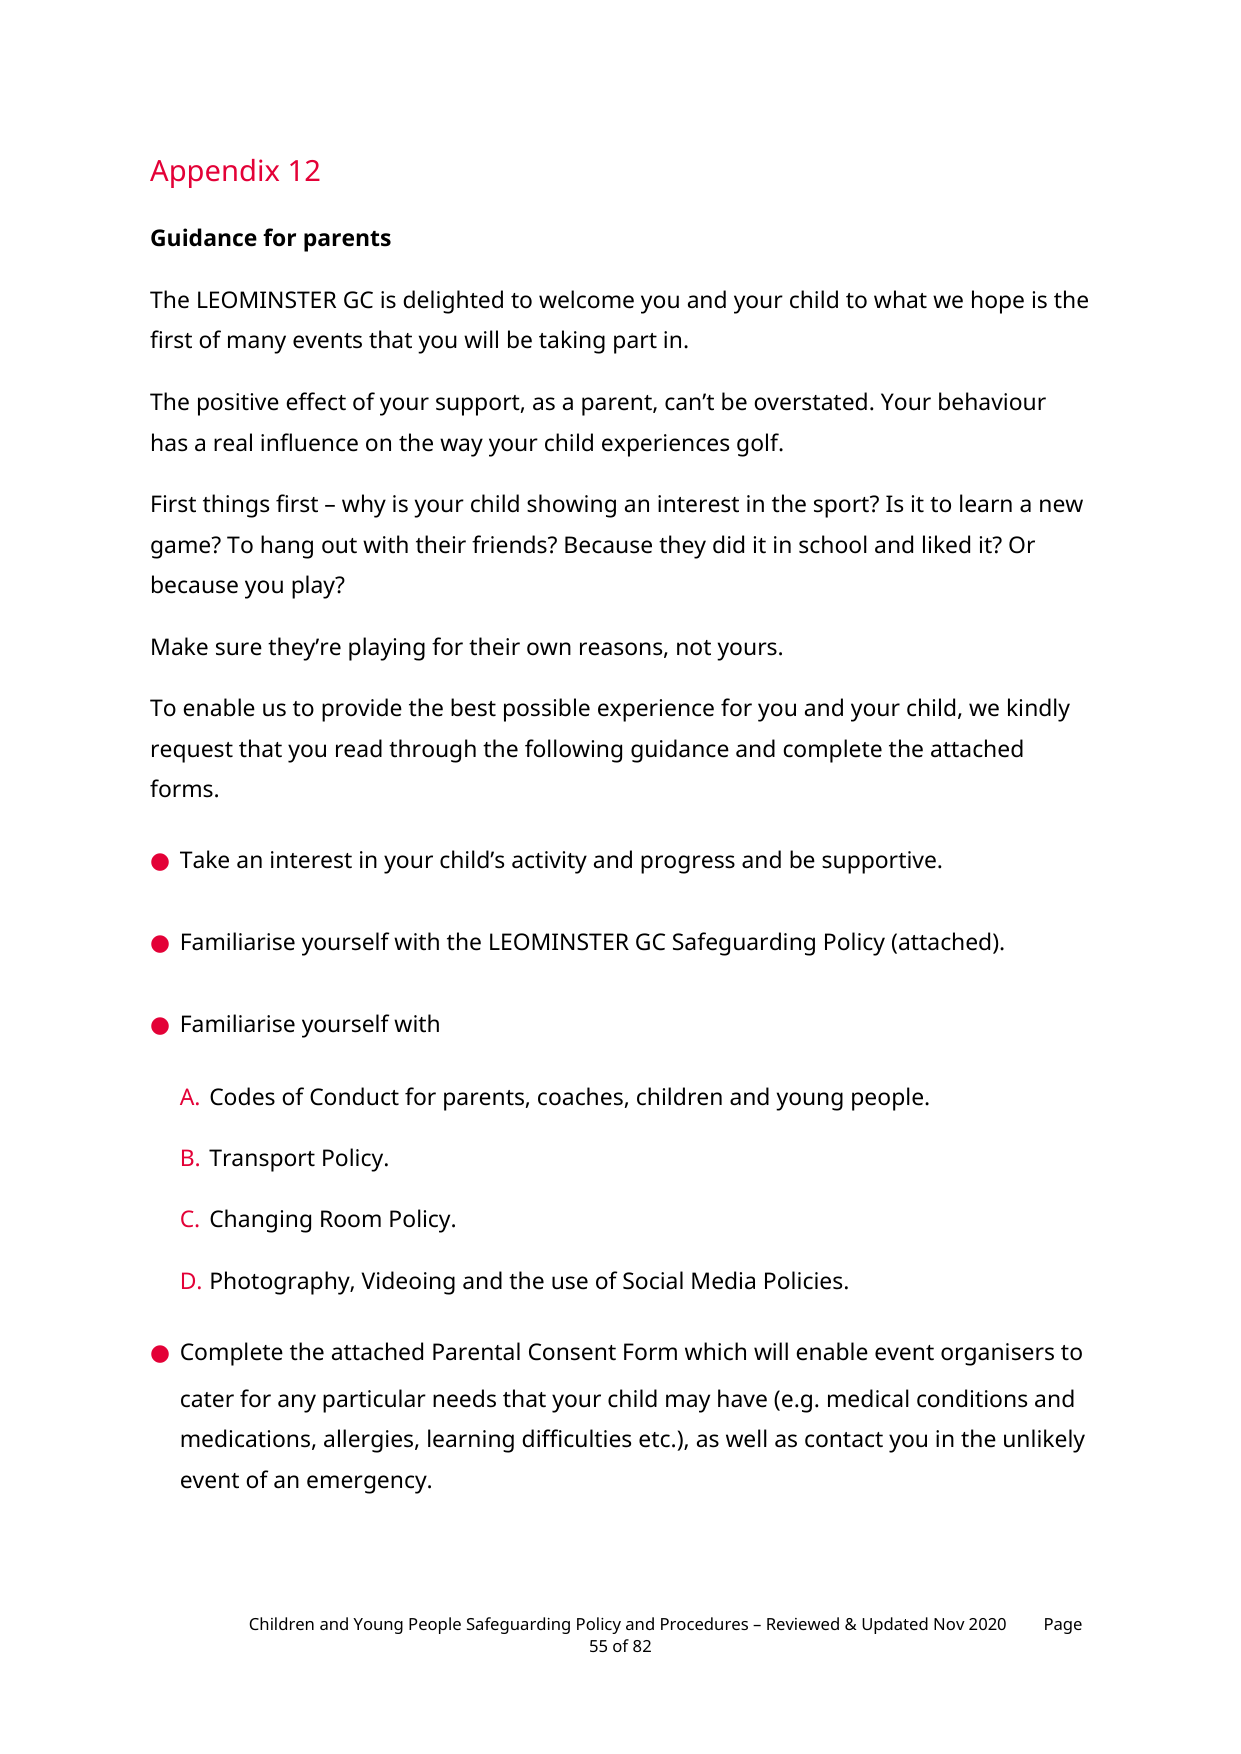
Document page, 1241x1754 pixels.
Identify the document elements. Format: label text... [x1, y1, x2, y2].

text The LEOMINSTER GC is delighted to welcome you and your child to what we hope is the first of many events that you will be taking part in. [150, 284, 1090, 356]
list Codes of Conduct for parents, coaches, children and young people. [179, 1081, 1090, 1112]
list Changing Room Policy. [179, 1203, 1090, 1235]
subtitle Appendix 12 [150, 150, 1090, 190]
list Familiarise yourself with [150, 999, 1090, 1046]
text Guidance for parents [150, 222, 1090, 254]
list Transport Policy. [179, 1142, 1090, 1173]
text First things first – why is your child showing an interest in the sport? Is it to learn a new game? To hang out with their friends? Because they did it in school and liked it? Or because you play? [150, 488, 1090, 601]
text To enable us to provide the best possible experience for you and your child, we kindly request that you read through the following guidance and complete the attached forms. [150, 692, 1090, 805]
text The positive effect of your support, as a parent, can’t be overstated. Your behaviour has a real influence on the way your child experiences golf. [150, 386, 1090, 458]
list Familiarise yourself with the LEOMINSTER GC Safeguarding Policy (attached). [150, 917, 1090, 964]
list Take an interest in your child’s activity and progress and be supportive. [150, 835, 1090, 882]
list Photography, Videoing and the use of Social Media Policies. [179, 1265, 1090, 1296]
text Make sure they’re playing for their own reasons, not yours. [150, 631, 1090, 662]
list Complete the attached Parental Consent Form which will enable event organisers to cater for any particular needs that your child may have (e.g. medical conditions and medications, allergies, learning difficulties etc.), as well as contact you in the unlikely event of an emergency. [150, 1326, 1090, 1495]
